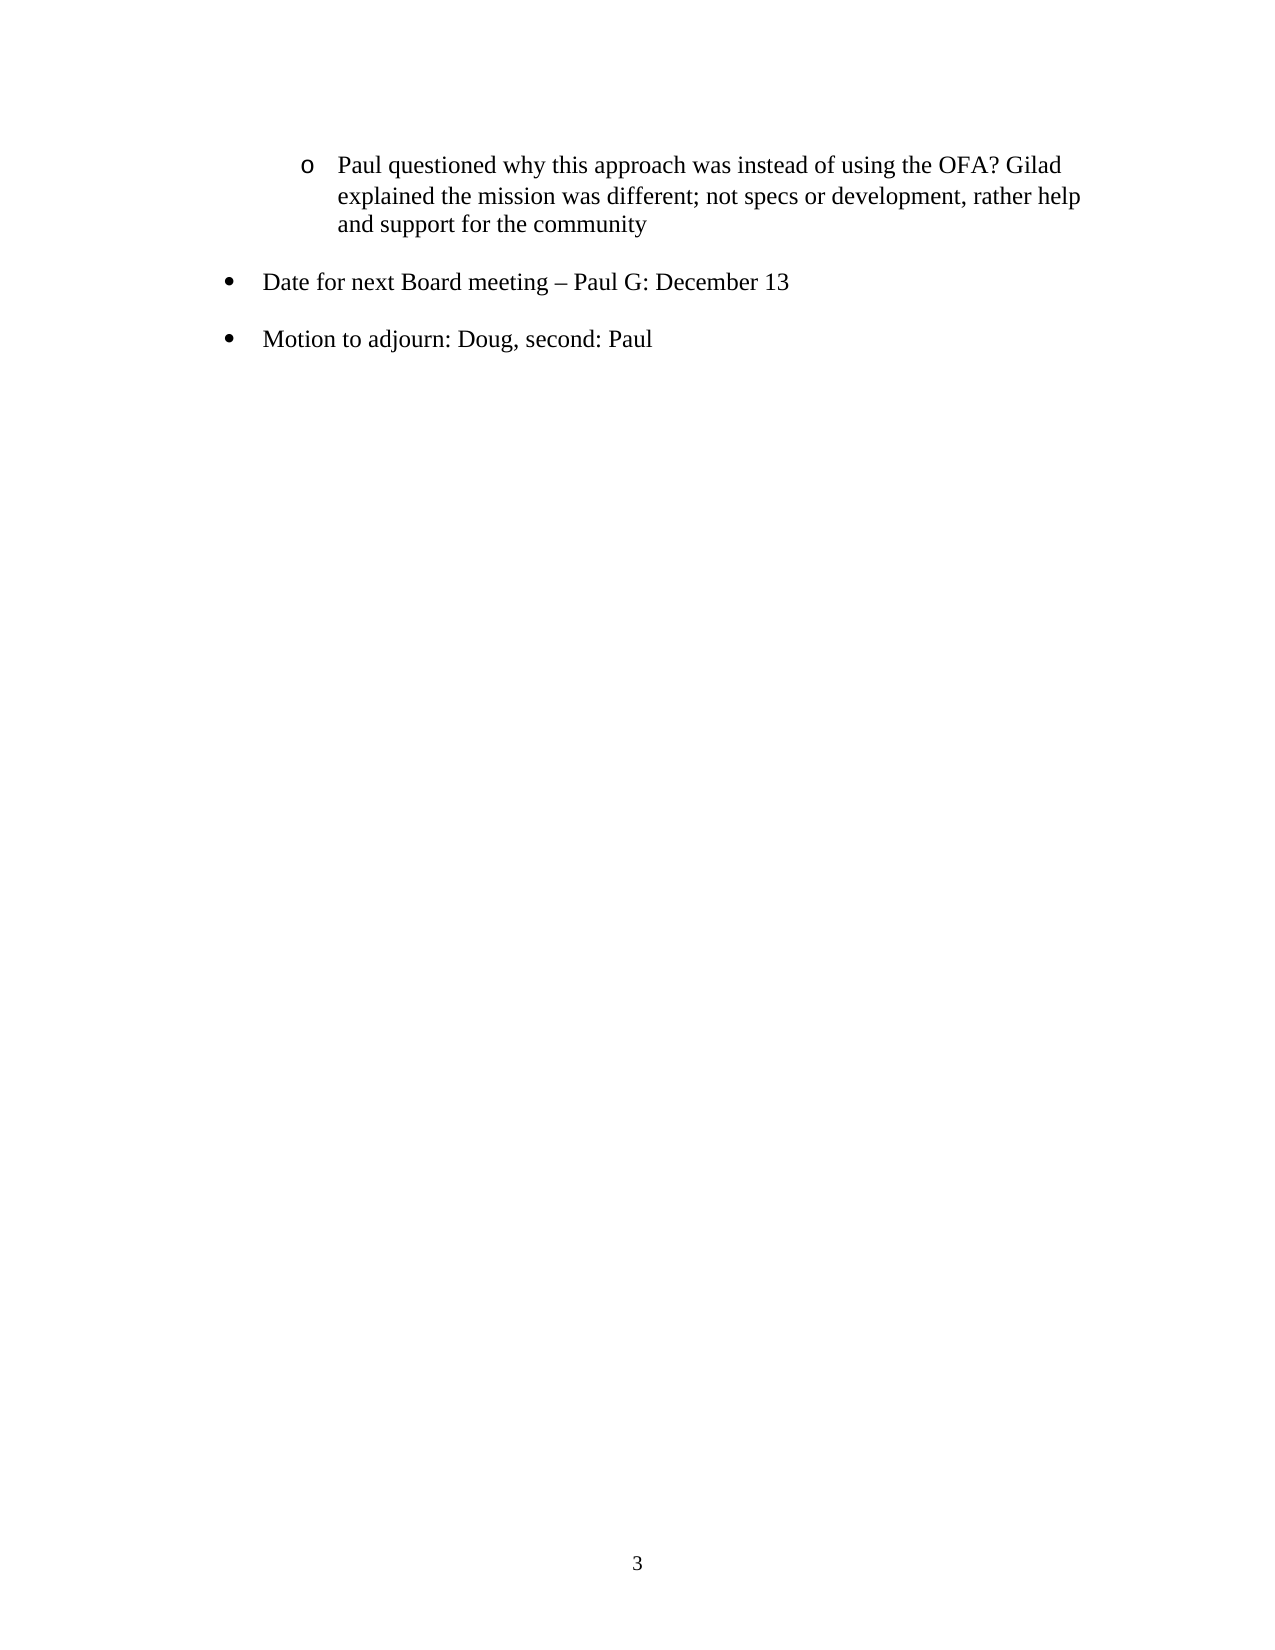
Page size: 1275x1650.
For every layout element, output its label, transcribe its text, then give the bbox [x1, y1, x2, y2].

list Motion to adjourn: Doug, second: Paul [225, 324, 1087, 353]
list Date for next Board meeting – Paul G: December 13 [225, 267, 1087, 324]
list Paul questioned why this approach was instead of using the OFA? Gilad explained the mission was different; not specs or development, rather help and support for the community [300, 150, 1087, 238]
